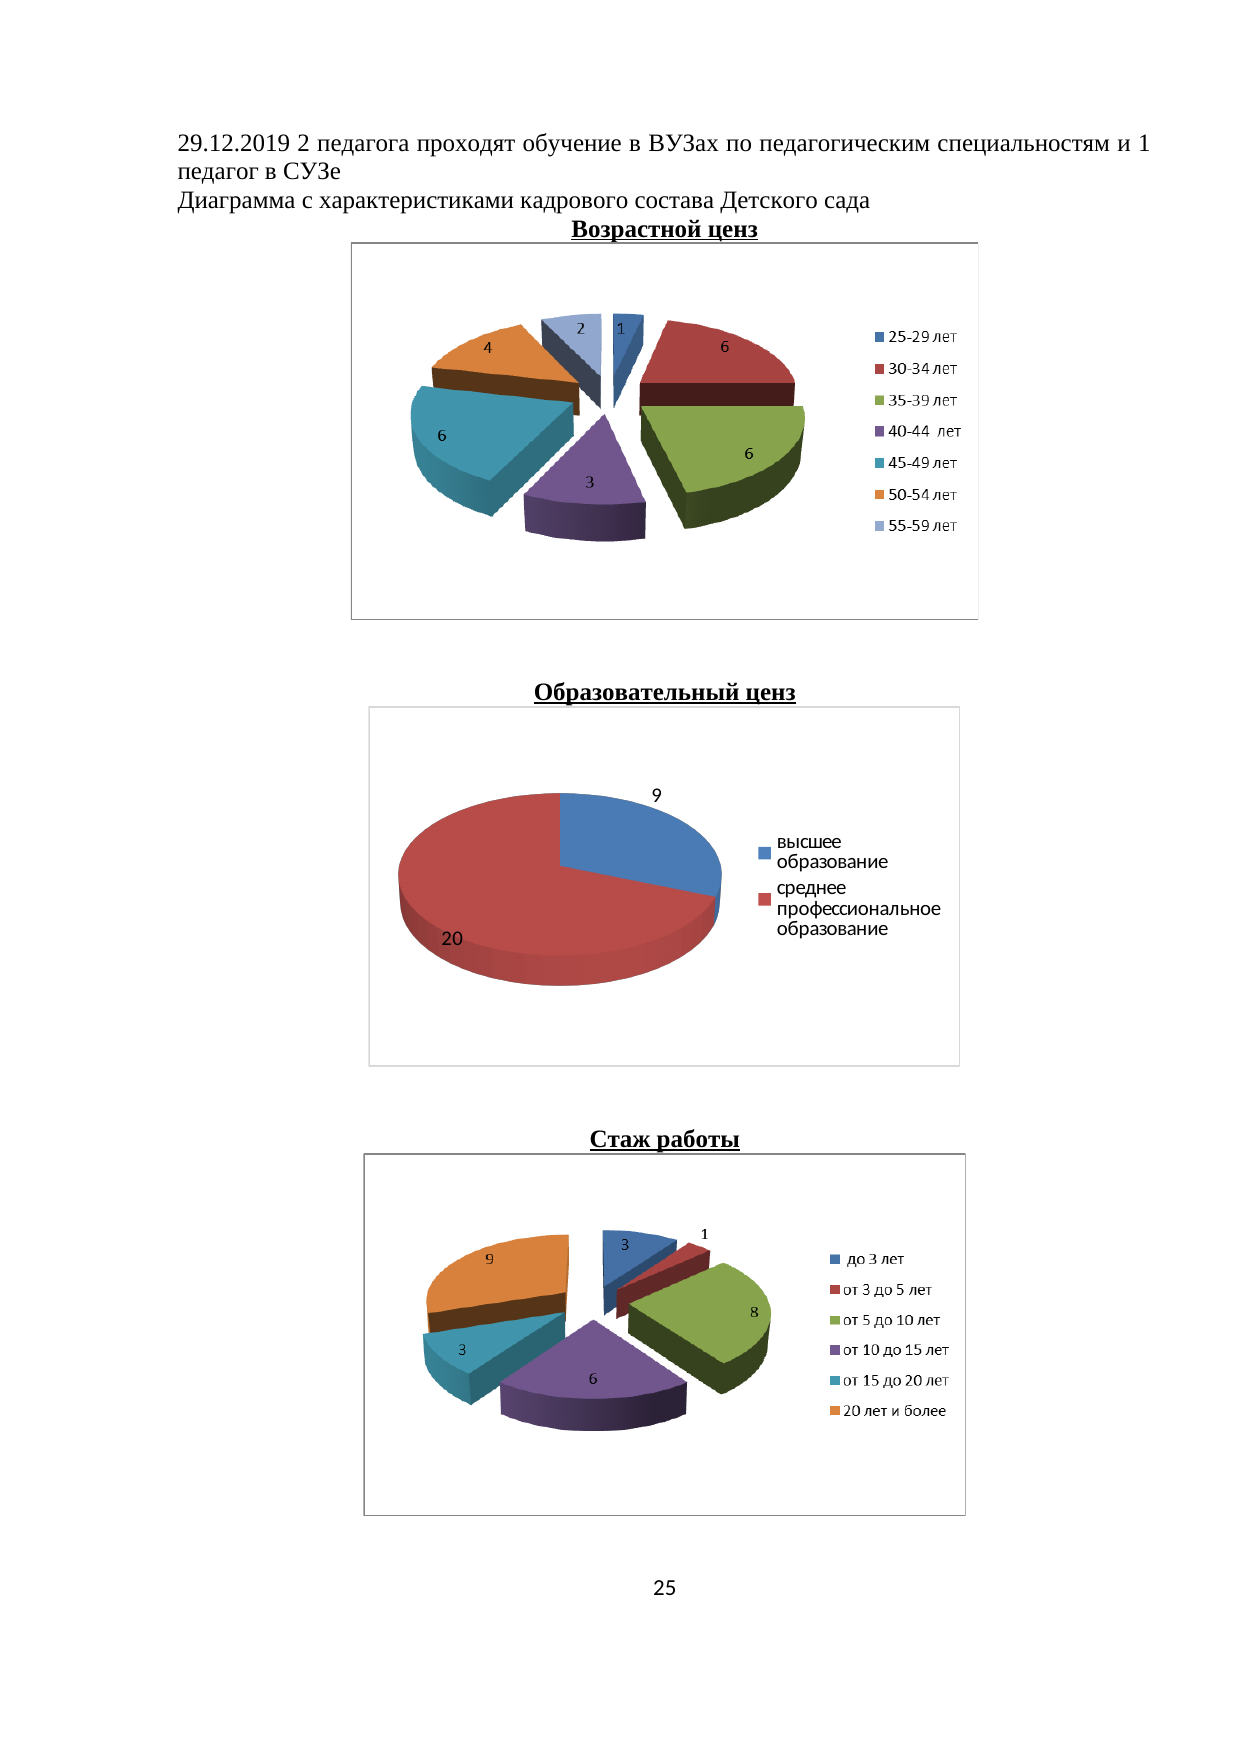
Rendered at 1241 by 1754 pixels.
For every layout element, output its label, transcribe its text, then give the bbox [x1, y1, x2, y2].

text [177, 128, 1152, 185]
text Образовательный ценз [177, 677, 1152, 706]
text Диаграмма с характеристиками кадрового состава Детского сада [177, 185, 1152, 214]
text Стаж работы [177, 1124, 1152, 1153]
text Возрастной ценз [177, 214, 1152, 243]
picture [363, 1153, 966, 1516]
picture [350, 242, 979, 620]
